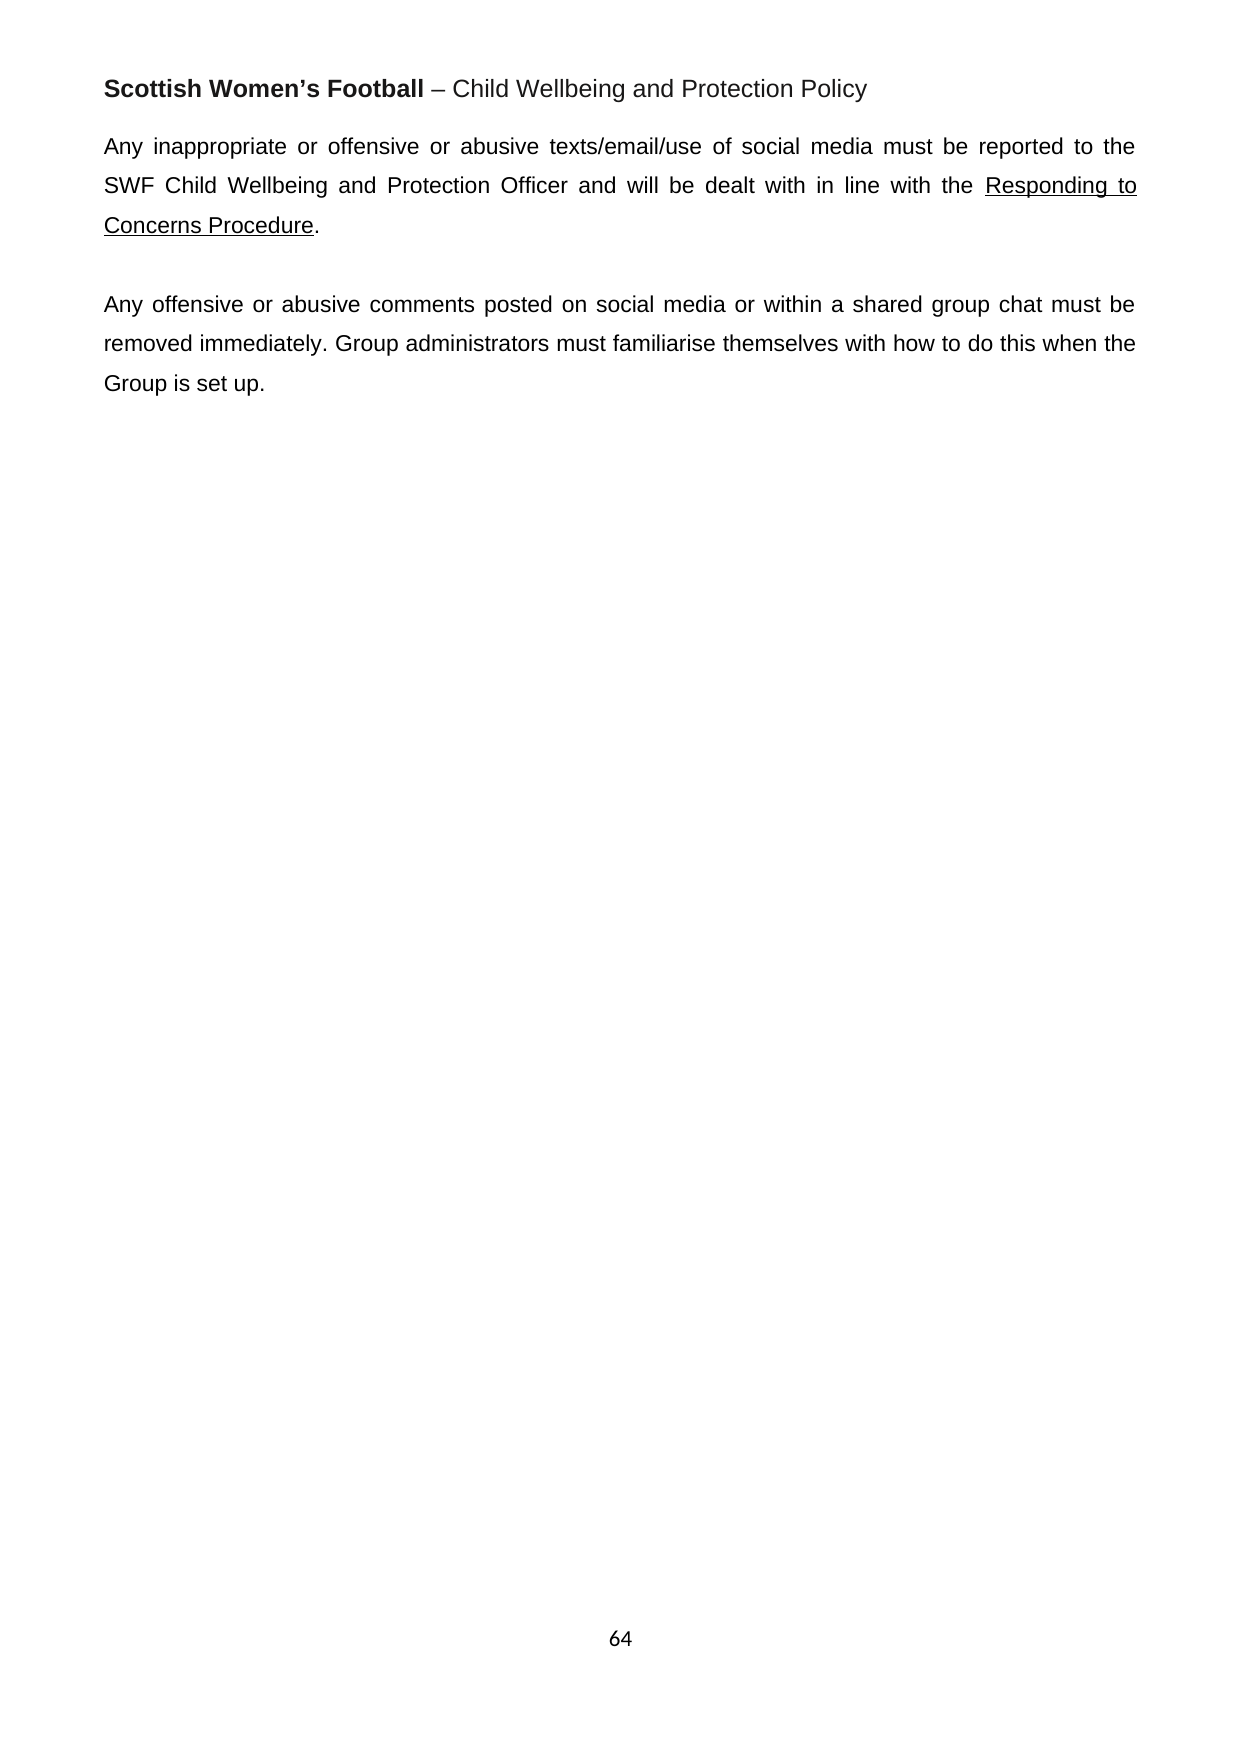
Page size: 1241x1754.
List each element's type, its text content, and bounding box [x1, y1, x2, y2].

text Any offensive or abusive comments posted on social media or within a shared group chat must be removed immediately. Group administrators must familiarise themselves with how to do this when the Group is set up. [103, 291, 1137, 396]
text Any inappropriate or offensive or abusive texts/email/use of social media must be reported to the SWF Child Wellbeing and Protection Officer and will be dealt with in line with the Responding to Concerns Procedure. [103, 133, 1137, 238]
